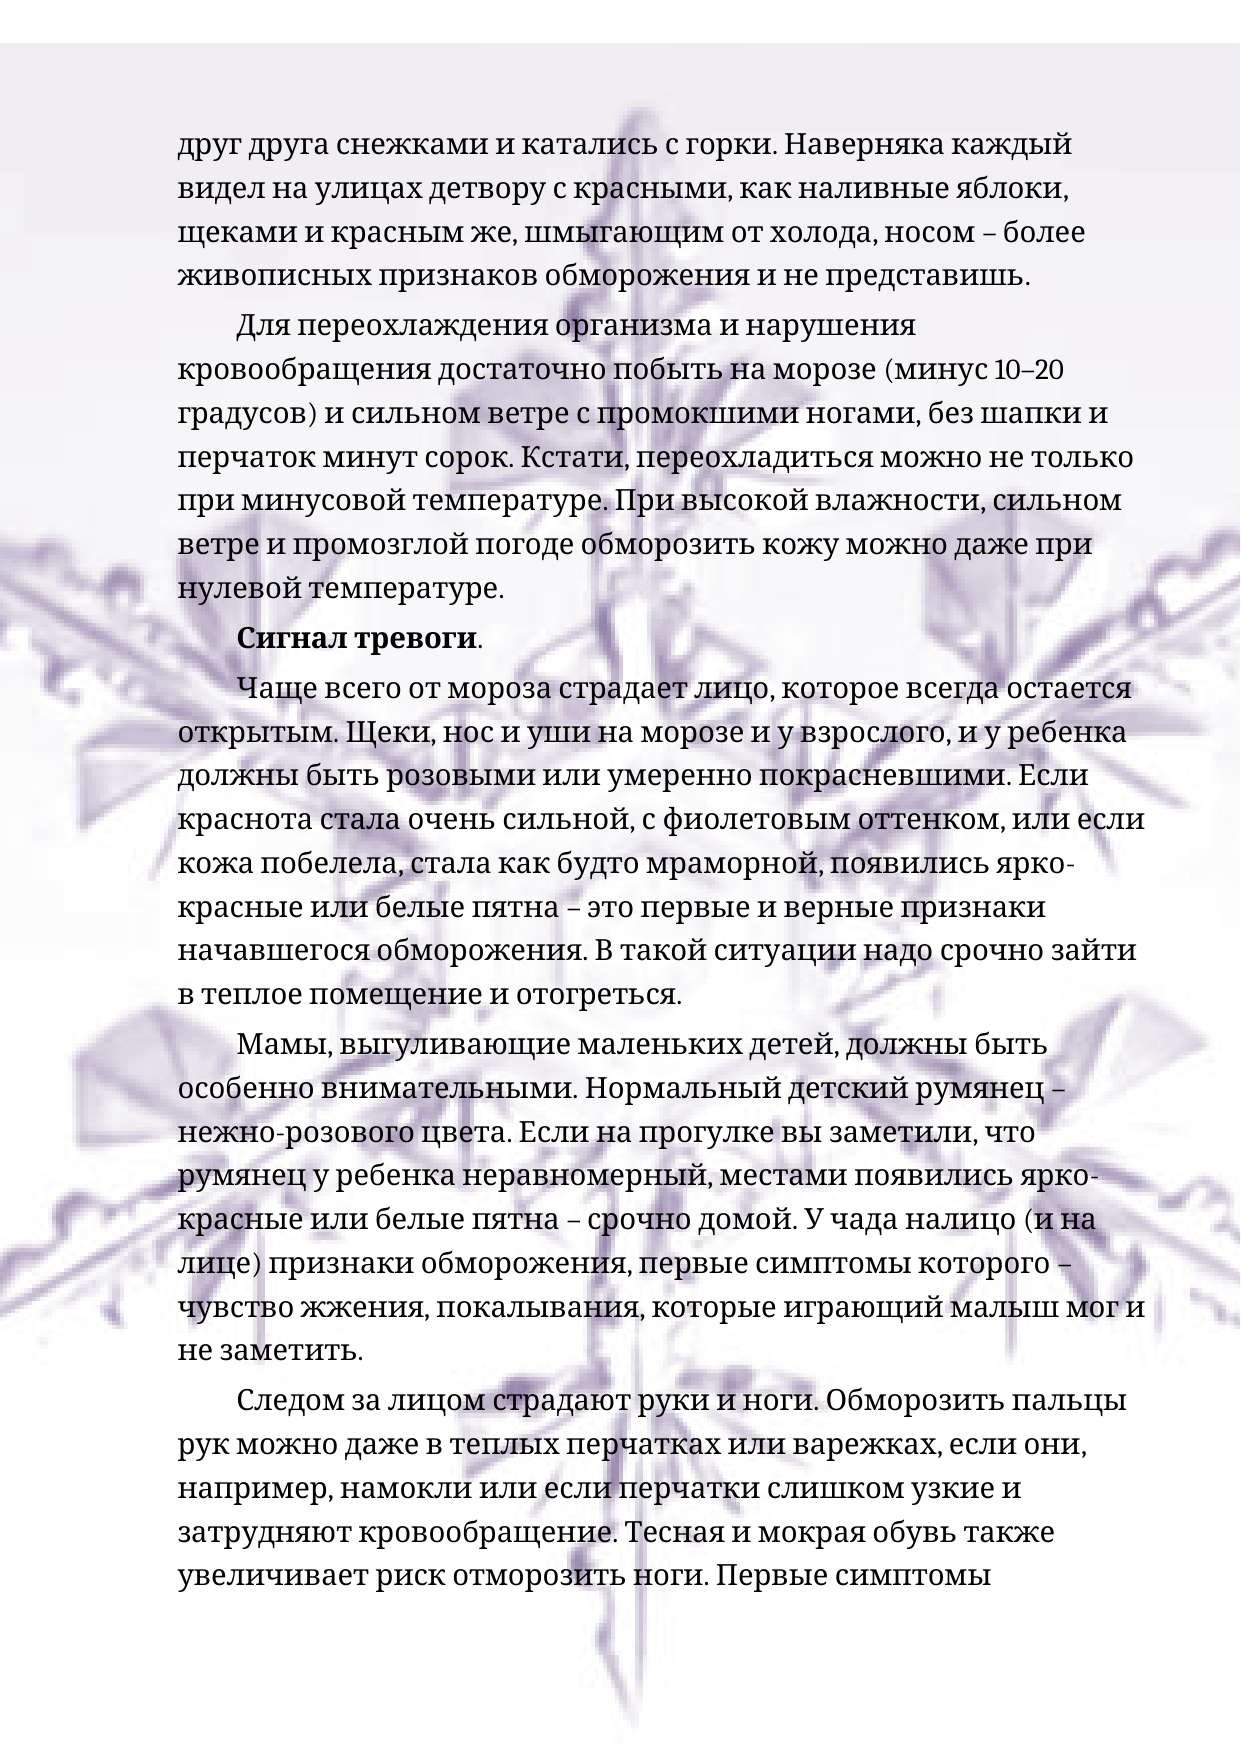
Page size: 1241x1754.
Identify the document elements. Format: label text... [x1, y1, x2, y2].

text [177, 118, 1152, 293]
text Мамы, выгуливающие маленьких детей, должны быть особенно внимательными. Нормальный детский румянец – нежно-розового цвета. Если на прогулке вы заметили, что румянец у ребенка неравномерный, местами появились ярко-красные или белые пятна – срочно домой. У чада налицо (и на лице) признаки обморожения, первые симптомы которого – чувство жжения, покалывания, которые играющий малыш мог и не заметить. [177, 1018, 1152, 1368]
text Чаще всего от мороза страдает лицо, которое всегда остается открытым. Щеки, нос и уши на морозе и у взрослого, и у ребенка должны быть розовыми или умеренно покрасневшими. Если краснота стала очень сильной, с фиолетовым оттенком, или если кожа побелела, стала как будто мраморной, появились ярко-красные или белые пятна – это первые и верные признаки начавшегося обморожения. В такой ситуации надо срочно зайти в теплое помещение и отогреться. [177, 662, 1152, 1012]
text Для переохлаждения организма и нарушения кровообращения достаточно побыть на морозе (минус 10–20 градусов) и сильном ветре с промокшими ногами, без шапки и перчаток минут сорок. Кстати, переохладиться можно не только при минусовой температуре. При высокой влажности, сильном ветре и промозглой погоде обморозить кожу можно даже при нулевой температуре. [177, 299, 1152, 606]
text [177, 1374, 1152, 1593]
text Сигнал тревоги. [177, 612, 1152, 656]
